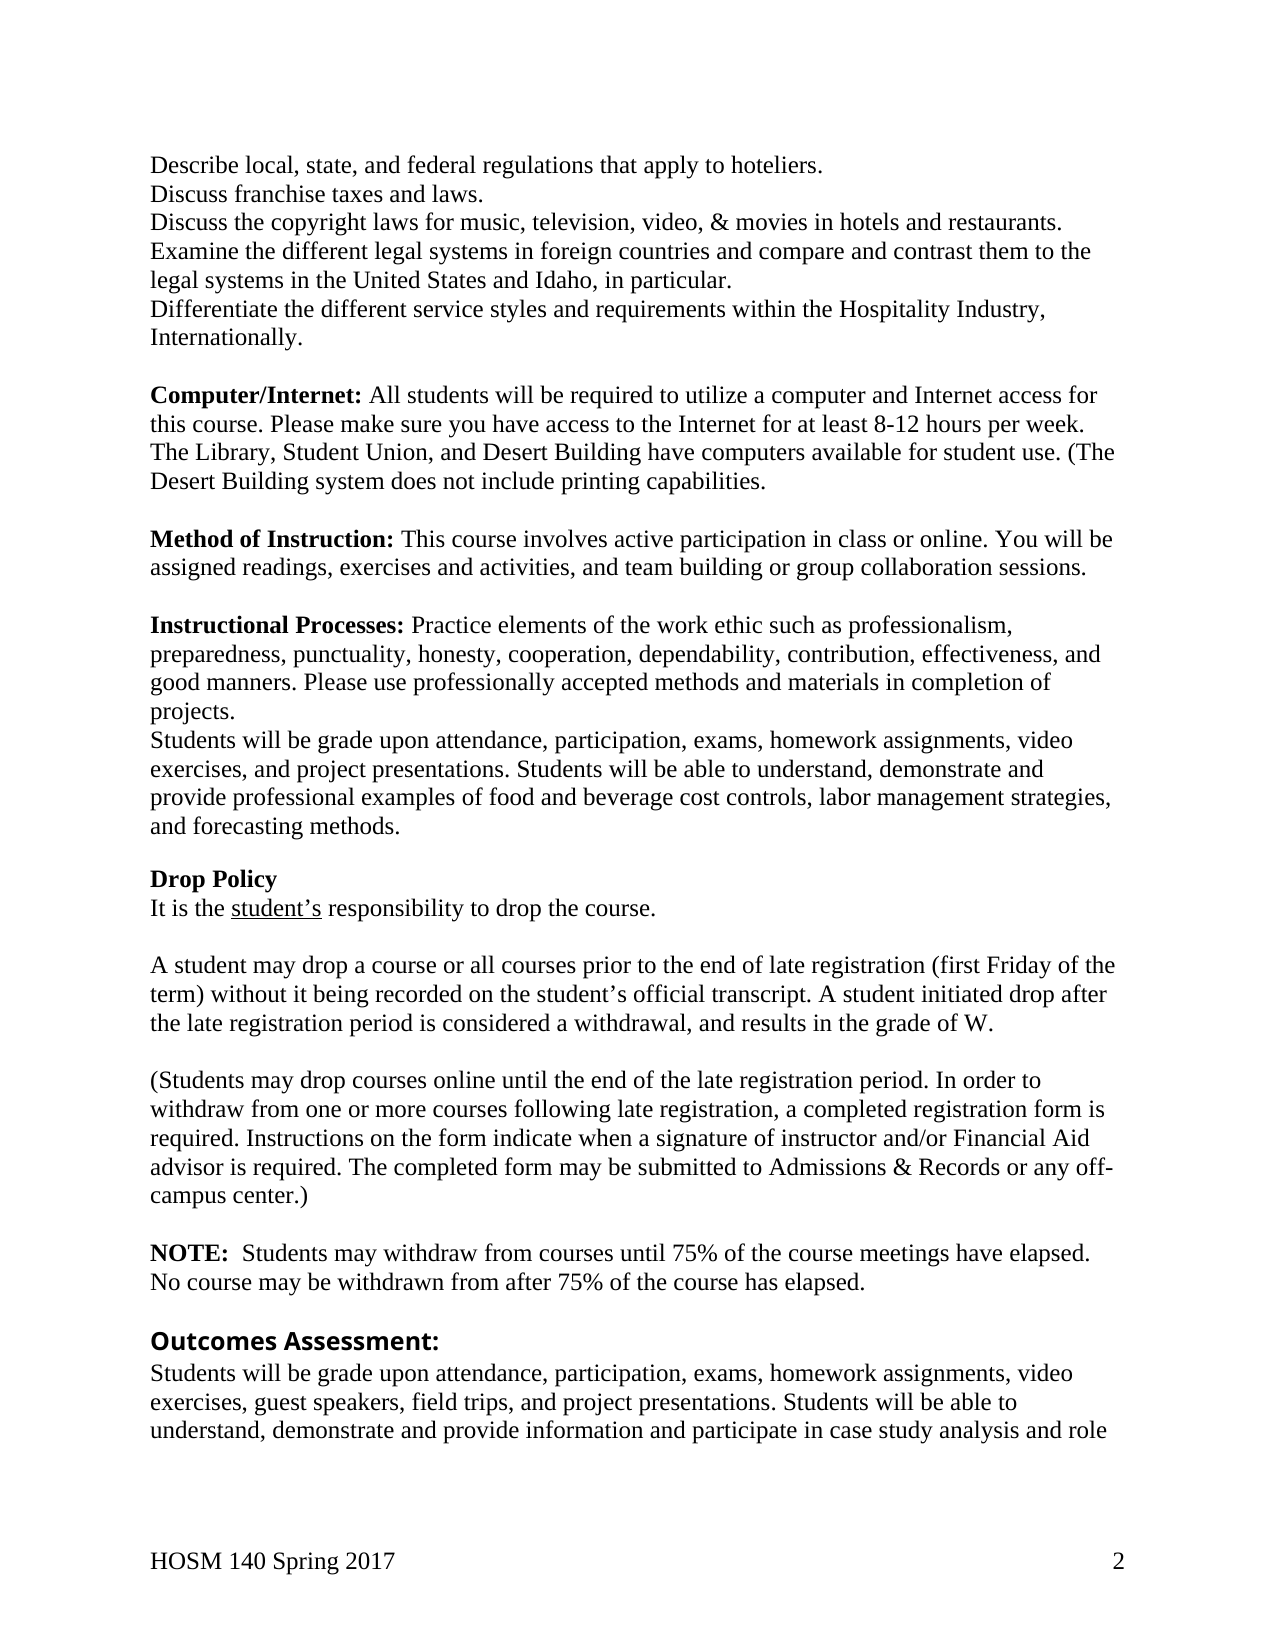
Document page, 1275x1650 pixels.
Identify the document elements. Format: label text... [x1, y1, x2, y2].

text Instructional Processes: Practice elements of the work ethic such as professionalism, preparedness, punctuality, honesty, cooperation, dependability, contribution, effectiveness, and good manners. Please use professionally accepted methods and materials in completion of projects. [150, 610, 1125, 725]
text (Students may drop courses online until the end of the late registration period. In order to withdraw from one or more courses following late registration, a completed registration form is required. Instructions on the form indicate when a signature of instructor and/or Financial Aid advisor is required. The completed form may be submitted to Admissions & Records or any off-campus center.) [150, 1065, 1125, 1209]
text Discuss franchise taxes and laws. [150, 179, 1125, 207]
text Drop Policy [150, 864, 1125, 893]
text Differentiate the different service styles and requirements within the Hospitality Industry, Internationally. [150, 294, 1125, 351]
title Students will be grade upon attendance, participation, exams, homework assignments, video exercises, and project presentations. Students will be able to understand, demonstrate and provide professional examples of food and beverage cost controls, labor management strategies, and forecasting methods. [150, 725, 1125, 840]
text Examine the different legal systems in foreign countries and compare and contrast them to the legal systems in the United States and Idaho, in particular. [150, 236, 1125, 294]
text Discuss the copyright laws for music, television, video, & movies in hotels and restaurants. [150, 207, 1125, 236]
text NOTE: Students may withdraw from courses until 75% of the course meetings have elapsed. No course may be withdrawn from after 75% of the course has elapsed. [150, 1238, 1125, 1295]
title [150, 1358, 1125, 1444]
text Computer/Internet: All students will be required to utilize a computer and Internet access for this course. Please make sure you have access to the Internet for at least 8-12 hours per week. The Library, Student Union, and Desert Building have computers available for student use. (The Desert Building system does not include printing capabilities. [150, 380, 1125, 495]
text Method of Instruction: This course involves active participation in class or online. You will be assigned readings, exercises and activities, and team building or group collaboration sessions. [150, 524, 1125, 581]
title Outcomes Assessment: [150, 1324, 1125, 1358]
text A student may drop a course or all courses prior to the end of late registration (first Friday of the term) without it being recorded on the student’s official transcript. A student initiated drop after the late registration period is considered a withdrawal, and results in the grade of W. [150, 950, 1125, 1037]
text Describe local, state, and federal regulations that apply to hoteliers. [150, 150, 1125, 179]
text It is the student’s responsibility to drop the course. [150, 893, 1125, 922]
